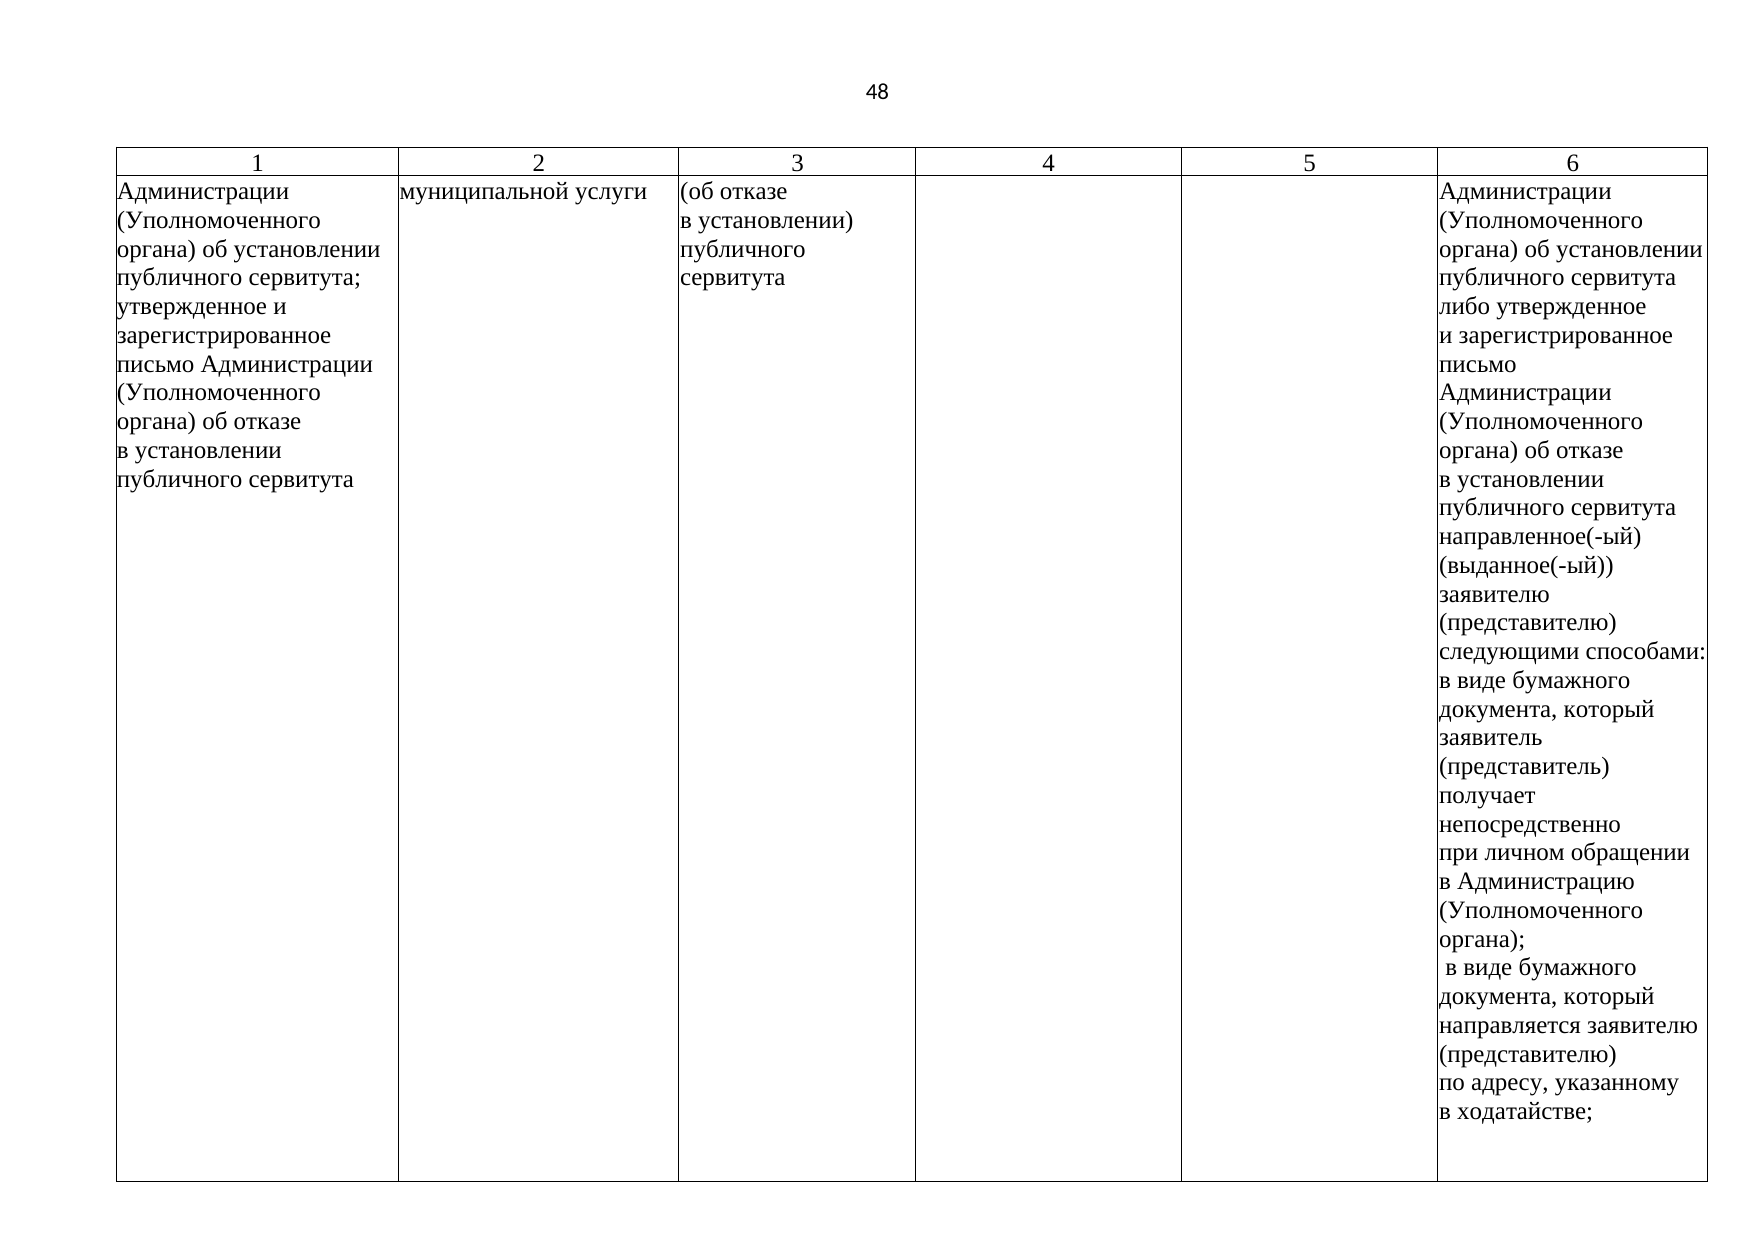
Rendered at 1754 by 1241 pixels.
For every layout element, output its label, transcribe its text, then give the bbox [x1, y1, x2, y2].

table_cell (об отказе в установлении) публичного сервитута [679, 176, 915, 1181]
table_header 5 [1182, 148, 1437, 175]
table_header 4 [916, 148, 1181, 175]
table_cell Администрации (Уполномоченного органа) об установлении публичного сервитута; утвержденное и зарегистрированное письмо Администрации (Уполномоченного органа) об отказе в установлении публичного сервитута [117, 176, 398, 1181]
table_header 3 [679, 148, 915, 175]
table_cell муниципальной услуги [399, 176, 678, 1181]
table_cell Администрации (Уполномоченного органа) об установлении публичного сервитута либо утвержденное и зарегистрированное письмо Администрации (Уполномоченного органа) об отказе в установлении публичного сервитута направленное(-ый) (выданное(-ый)) заявителю (представителю) следующими способами: в виде бумажного документа, который заявитель (представитель) получает непосредственно при личном обращении в Администрацию (Уполномоченного органа); в виде бумажного документа, который направляется заявителю (представителю) по адресу, указанному в ходатайстве; [1438, 176, 1707, 1181]
table_header 1 [117, 148, 398, 175]
table_header 2 [399, 148, 678, 175]
table_cell [916, 176, 1181, 1181]
table_cell [1182, 176, 1437, 1181]
table_header 6 [1438, 148, 1707, 175]
